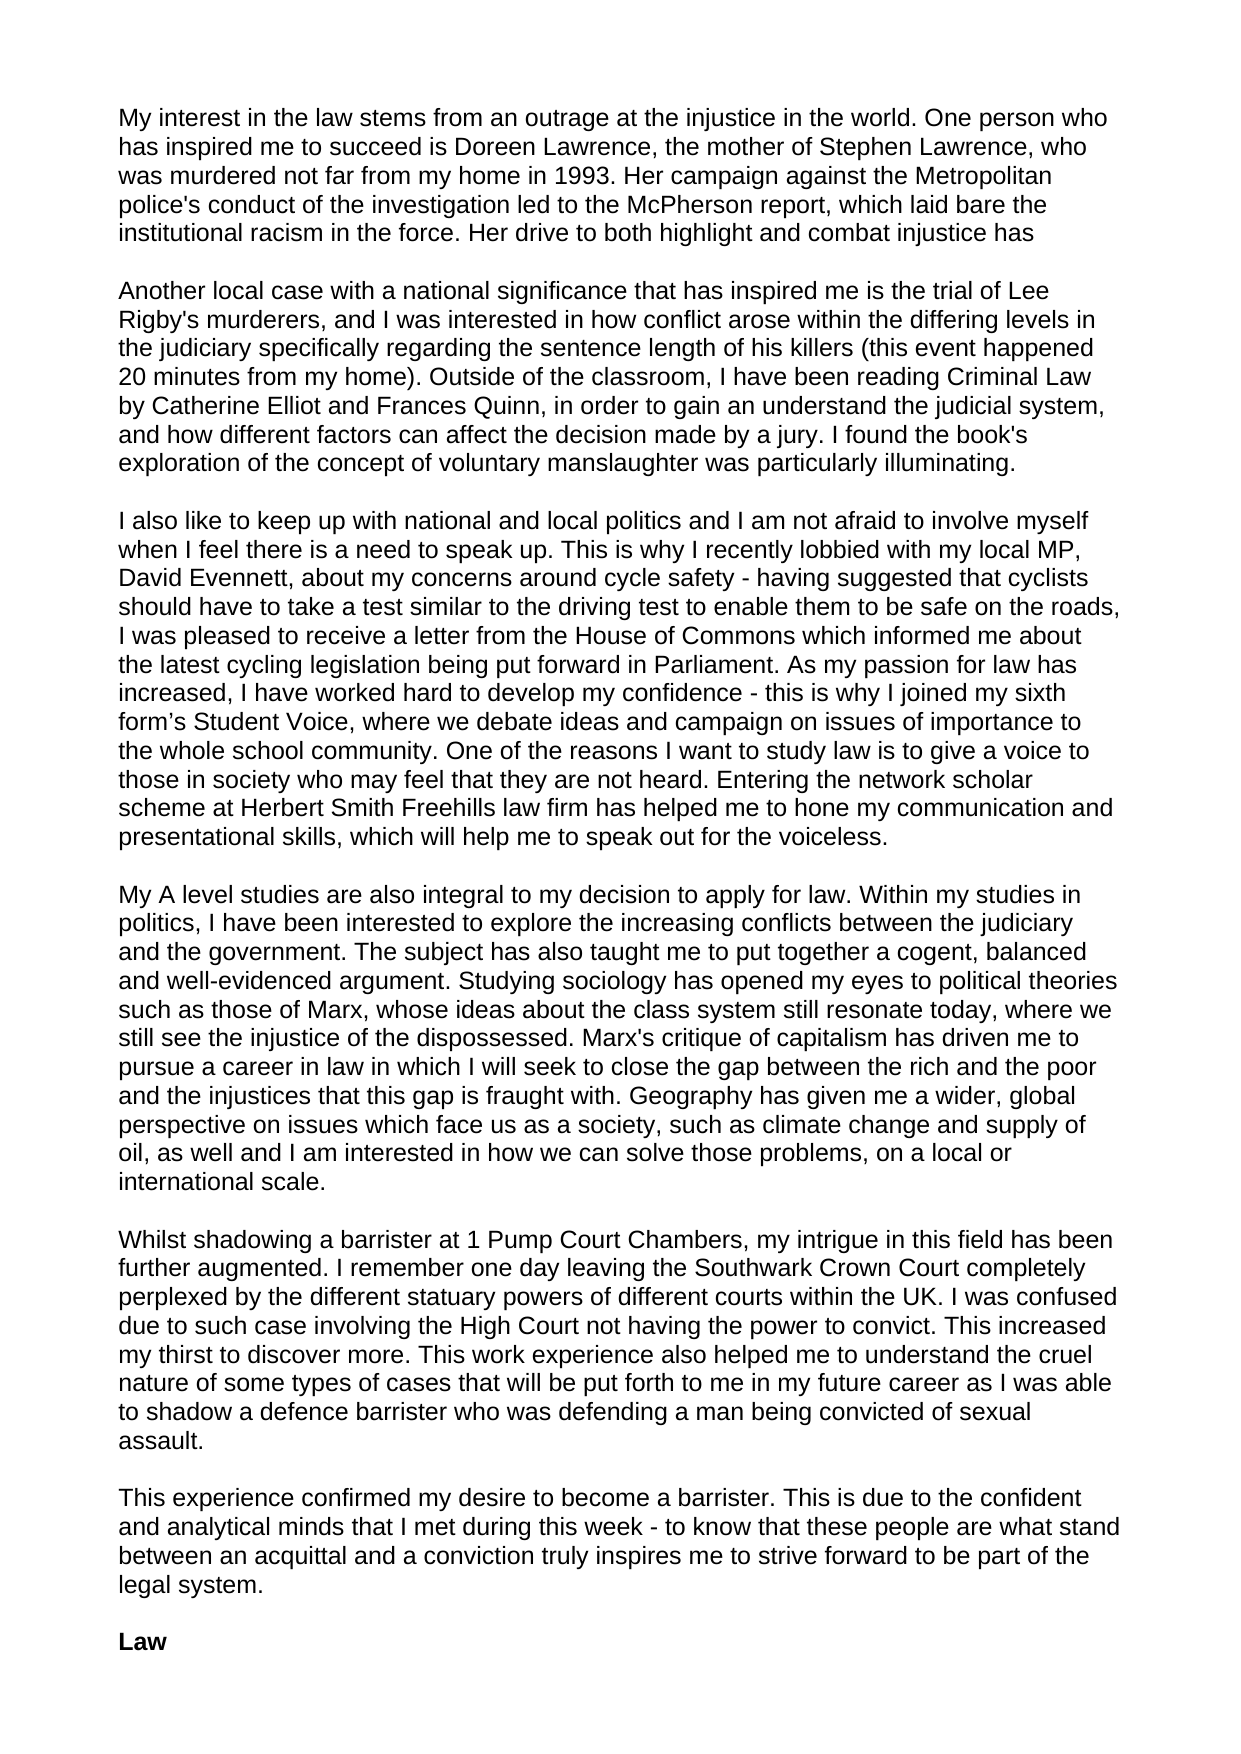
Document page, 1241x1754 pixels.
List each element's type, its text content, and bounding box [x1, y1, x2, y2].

text I also like to keep up with national and local politics and I am not afraid to involve myself when I feel there is a need to speak up. This is why I recently lobbied with my local MP, David Evennett, about my concerns around cycle safety - having suggested that cyclists should have to take a test similar to the driving test to enable them to be safe on the roads, I was pleased to receive a letter from the House of Commons which informed me about the latest cycling legislation being put forward in Parliament. As my passion for law has increased, I have worked hard to develop my confidence - this is why I joined my sixth form’s Student Voice, where we debate ideas and campaign on issues of importance to the whole school community. One of the reasons I want to study law is to give a voice to those in society who may feel that they are not heard. Entering the network scholar scheme at Herbert Smith Freehills law firm has helped me to hone my communication and presentational skills, which will help me to speak out for the voiceless. [118, 506, 1123, 851]
text Whilst shadowing a barrister at 1 Pump Court Chambers, my intrigue in this field has been further augmented. I remember one day leaving the Southwark Crown Court completely perplexed by the different statuary powers of different courts within the UK. I was confused due to such case involving the High Court not having the power to convict. This increased my thirst to discover more. This work experience also helped me to understand the cruel nature of some types of cases that will be put forth to me in my future career as I was able to shadow a defence barrister who was defending a man being convicted of sexual assault. [118, 1225, 1123, 1455]
text My interest in the law stems from an outrage at the injustice in the world. One person who has inspired me to succeed is Doreen Lawrence, the mother of Stephen Lawrence, who was murdered not far from my home in 1993. Her campaign against the Metropolitan police's conduct of the investigation led to the McPherson report, which laid bare the institutional racism in the force. Her drive to both highlight and combat injustice has [118, 103, 1123, 247]
text Another local case with a national significance that has inspired me is the trial of Lee Rigby's murderers, and I was interested in how conflict arose within the differing levels in the judiciary specifically regarding the sentence length of his killers (this event happened 20 minutes from my home). Outside of the classroom, I have been reading Criminal Law by Catherine Elliot and Frances Quinn, in order to gain an understand the judicial system, and how different factors can affect the decision made by a jury. I found the book's exploration of the concept of voluntary manslaughter was particularly illuminating. [118, 276, 1123, 477]
text This experience confirmed my desire to become a barrister. This is due to the confident and analytical minds that I met during this week - to know that these people are what stand between an acquittal and a conviction truly inspires me to strive forward to be part of the legal system. [118, 1483, 1123, 1598]
text Law [118, 1627, 1123, 1656]
text My A level studies are also integral to my decision to apply for law. Within my studies in politics, I have been interested to explore the increasing conflicts between the judiciary and the government. The subject has also taught me to put together a cogent, balanced and well-evidenced argument. Studying sociology has opened my eyes to political theories such as those of Marx, whose ideas about the class system still resonate today, where we still see the injustice of the dispossessed. Marx's critique of capitalism has driven me to pursue a career in law in which I will seek to close the gap between the rich and the poor and the injustices that this gap is fraught with. Geography has given me a wider, global perspective on issues which face us as a society, such as climate change and supply of oil, as well and I am interested in how we can solve those problems, on a local or international scale. [118, 880, 1123, 1196]
